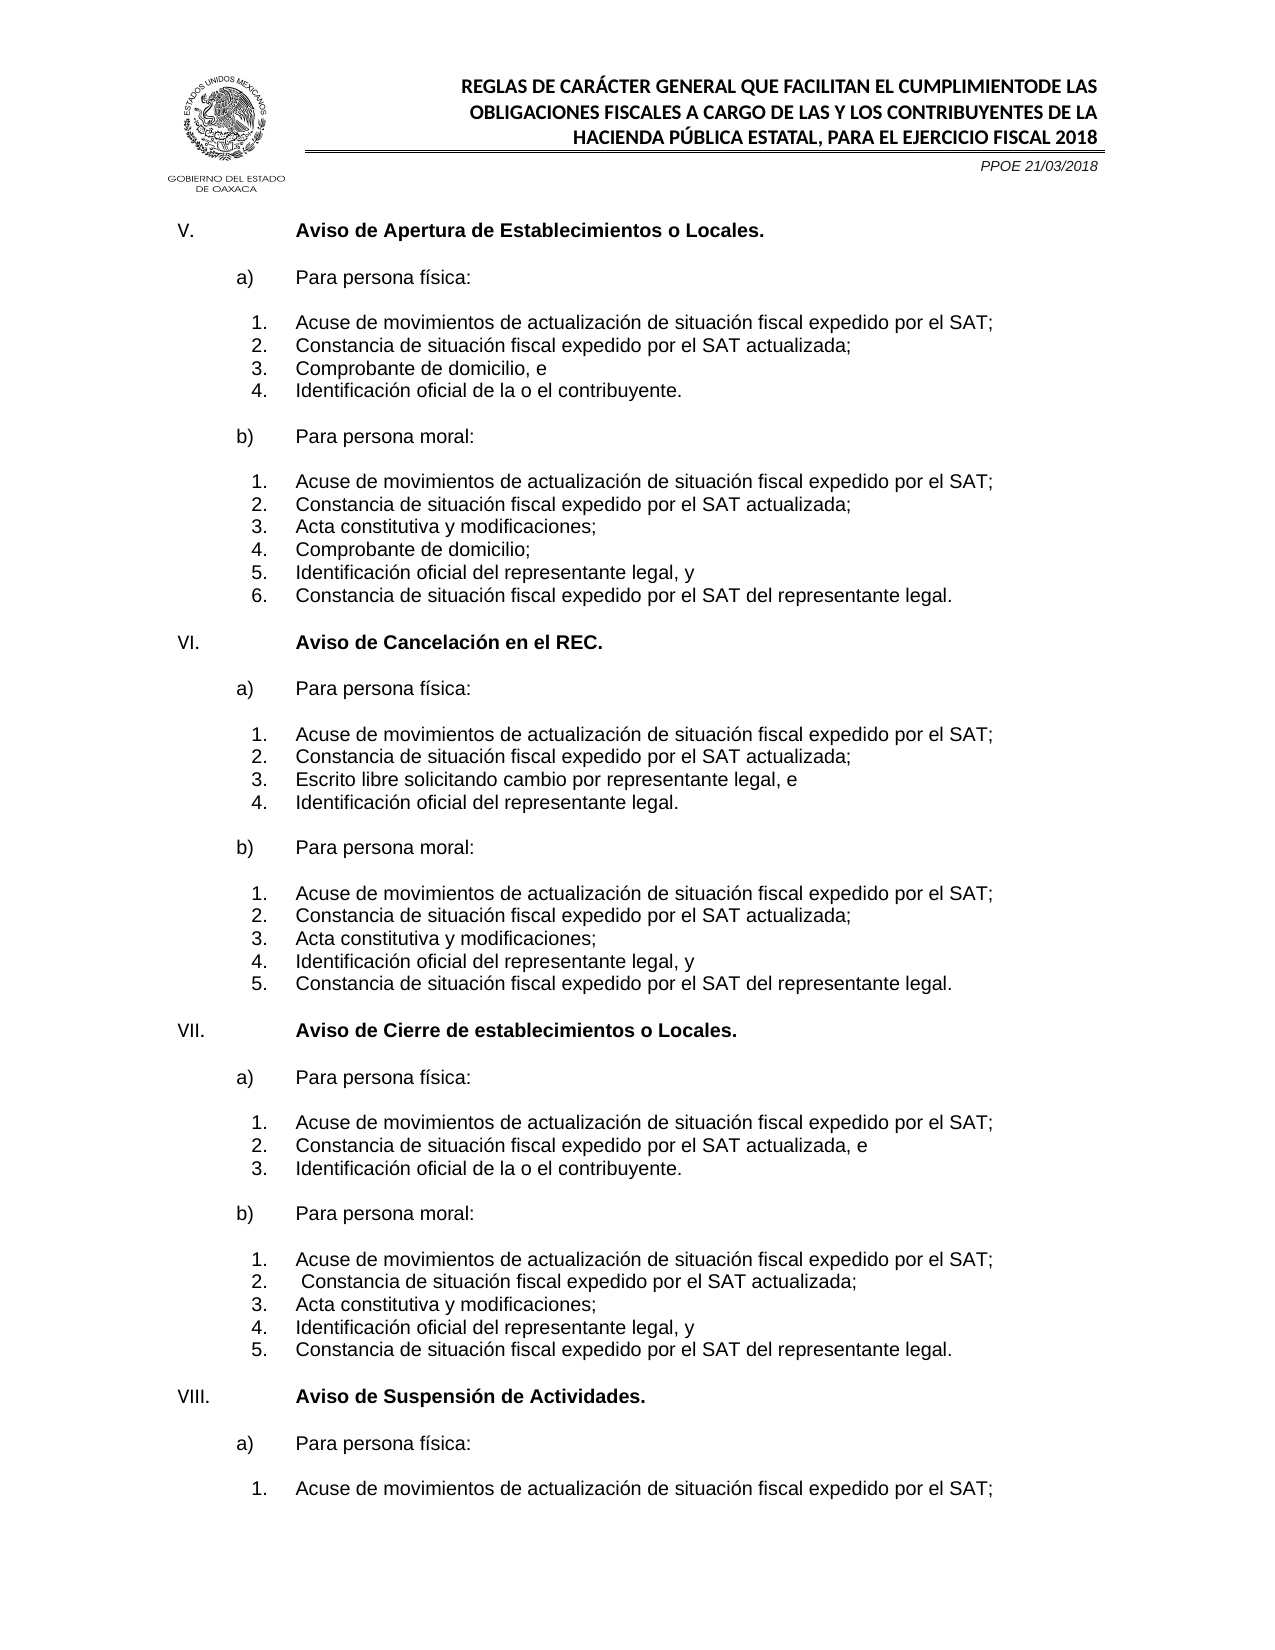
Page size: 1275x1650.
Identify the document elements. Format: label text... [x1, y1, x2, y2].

list Identificación oficial del representante legal, y [251, 561, 1098, 583]
list Aviso de Cancelación en el REC. [177, 629, 1098, 654]
list Acta constitutiva y modificaciones; [251, 927, 1098, 949]
list Acuse de movimientos de actualización de situación fiscal expedido por el SAT; [251, 311, 1098, 334]
list Acuse de movimientos de actualización de situación fiscal expedido por el SAT; [251, 1477, 1098, 1500]
list Constancia de situación fiscal expedido por el SAT del representante legal. [251, 972, 1098, 995]
list Constancia de situación fiscal expedido por el SAT del representante legal. [251, 583, 1098, 606]
list Acuse de movimientos de actualización de situación fiscal expedido por el SAT; [251, 470, 1098, 493]
list Acta constitutiva y modificaciones; [251, 1293, 1098, 1316]
list Comprobante de domicilio, e [251, 356, 1098, 379]
list Constancia de situación fiscal expedido por el SAT actualizada; [251, 493, 1098, 515]
list Identificación oficial del representante legal. [251, 791, 1098, 813]
list Constancia de situación fiscal expedido por el SAT del representante legal. [251, 1338, 1098, 1361]
list Para persona moral: [236, 1202, 1098, 1225]
list Acuse de movimientos de actualización de situación fiscal expedido por el SAT; [251, 1247, 1098, 1270]
list Constancia de situación fiscal expedido por el SAT actualizada; [251, 904, 1098, 927]
list Para persona física: [236, 1066, 1098, 1088]
list Aviso de Cierre de establecimientos o Locales. [177, 1018, 1098, 1043]
list Comprobante de domicilio; [251, 538, 1098, 561]
list Constancia de situación fiscal expedido por el SAT actualizada; [251, 1270, 1098, 1293]
list Identificación oficial del representante legal, y [251, 1316, 1098, 1338]
list Constancia de situación fiscal expedido por el SAT actualizada, e [251, 1134, 1098, 1157]
list Para persona física: [236, 1432, 1098, 1454]
list Acuse de movimientos de actualización de situación fiscal expedido por el SAT; [251, 722, 1098, 745]
list Acta constitutiva y modificaciones; [251, 515, 1098, 538]
list Escrito libre solicitando cambio por representante legal, e [251, 768, 1098, 791]
list Constancia de situación fiscal expedido por el SAT actualizada; [251, 334, 1098, 356]
list Para persona moral: [236, 836, 1098, 859]
picture [165, 73, 288, 195]
list Identificación oficial de la o el contribuyente. [251, 1157, 1098, 1179]
list Acuse de movimientos de actualización de situación fiscal expedido por el SAT; [251, 881, 1098, 904]
list Para persona moral: [236, 424, 1098, 447]
list Para persona física: [236, 677, 1098, 700]
list Aviso de Suspensión de Actividades. [177, 1384, 1098, 1409]
list Identificación oficial de la o el contribuyente. [251, 379, 1098, 402]
list Aviso de Apertura de Establecimientos o Locales. [177, 217, 1098, 243]
list Acuse de movimientos de actualización de situación fiscal expedido por el SAT; [251, 1111, 1098, 1134]
list Constancia de situación fiscal expedido por el SAT actualizada; [251, 745, 1098, 768]
list Identificación oficial del representante legal, y [251, 949, 1098, 972]
list Para persona física: [236, 266, 1098, 288]
